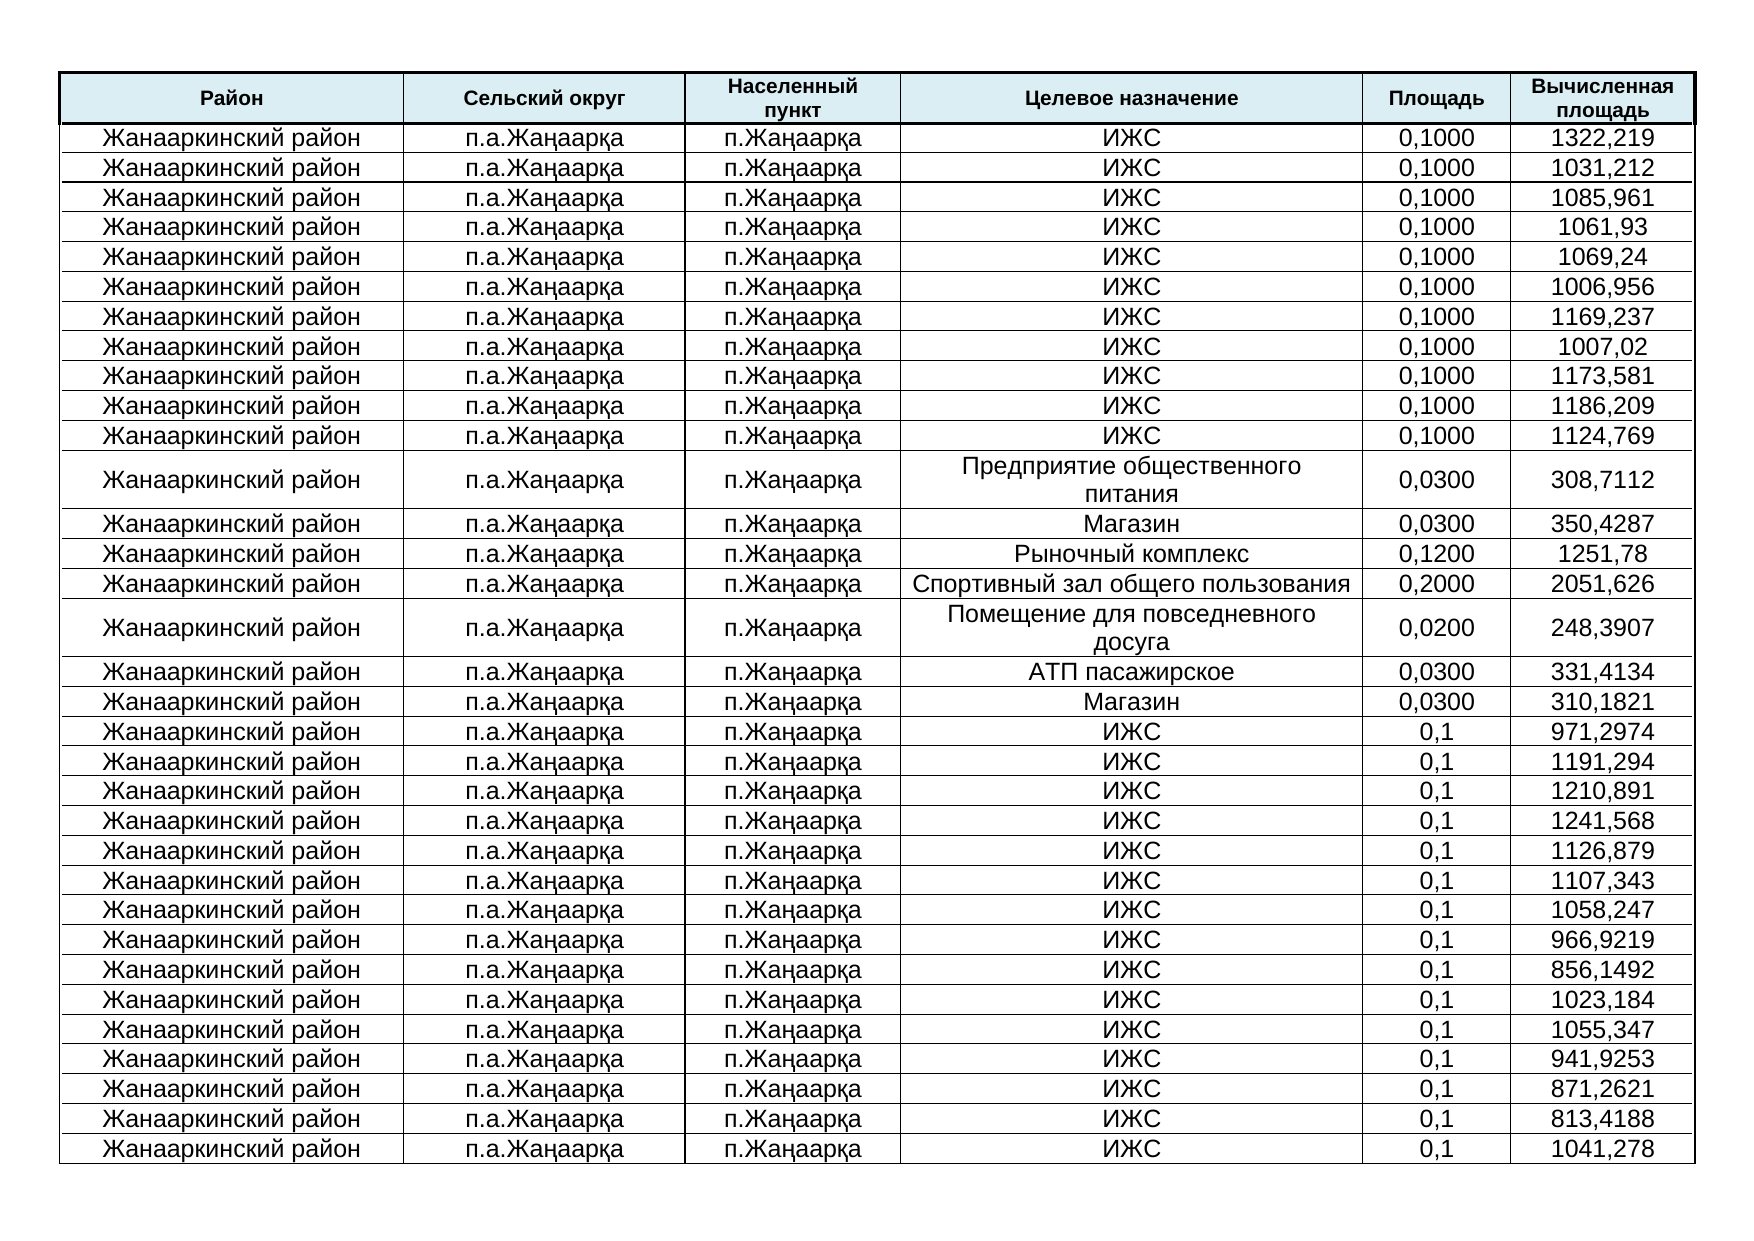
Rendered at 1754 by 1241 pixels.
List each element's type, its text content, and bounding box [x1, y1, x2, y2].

table_cell п.а.Жаңаарқа [404, 1074, 684, 1103]
table_cell 971,2974 [1511, 716, 1694, 745]
table_cell Жанааркинский район [60, 538, 403, 568]
table_cell п.Жаңаарқа [686, 302, 900, 330]
table_cell ИЖС [901, 1074, 1362, 1103]
table_cell 0,1 [1363, 746, 1510, 775]
table_cell 331,4134 [1511, 656, 1694, 686]
table_cell 1126,879 [1511, 835, 1694, 864]
table_cell Жанааркинский район [60, 1133, 403, 1162]
table_cell п.а.Жаңаарқа [404, 391, 684, 420]
table_cell Жанааркинский район [60, 420, 403, 449]
table_cell п.а.Жаңаарқа [404, 509, 684, 538]
table_cell п.а.Жаңаарқа [404, 1134, 684, 1162]
table_cell 1210,891 [1511, 775, 1694, 805]
table_cell 0,1 [1363, 1134, 1510, 1162]
table_cell п.а.Жаңаарқа [404, 746, 684, 775]
table_cell п.а.Жаңаарқа [404, 687, 684, 716]
table_cell Жанааркинский район [60, 1014, 403, 1043]
table_cell п.а.Жаңаарқа [404, 925, 684, 954]
table_cell 0,1000 [1363, 125, 1510, 152]
table_cell п.а.Жаңаарқа [404, 985, 684, 1013]
table_header Целевое назначение [901, 74, 1362, 122]
table_cell ИЖС [901, 866, 1362, 894]
table_cell п.а.Жаңаарқа [404, 539, 684, 568]
table_cell 0,0300 [1363, 657, 1510, 686]
table_cell п.Жаңаарқа [686, 1044, 900, 1073]
table_cell Жанааркинский район [60, 745, 403, 775]
table_header Вычисленная площадь [1511, 74, 1693, 122]
table_cell 0,1 [1363, 836, 1510, 864]
table_cell 966,9219 [1511, 924, 1694, 954]
table_cell Жанааркинский район [60, 211, 403, 241]
table_cell п.Жаңаарқа [686, 895, 900, 924]
table_cell Жанааркинский район [60, 181, 403, 211]
table_cell п.а.Жаңаарқа [404, 183, 684, 211]
table_cell 0,1 [1363, 776, 1510, 805]
table_cell п.Жаңаарқа [686, 1074, 900, 1103]
table_cell 350,4287 [1511, 508, 1694, 538]
table_cell ИЖС [901, 985, 1362, 1013]
table_cell Жанааркинский район [60, 450, 403, 508]
table_cell п.а.Жаңаарқа [404, 955, 684, 984]
table_cell п.а.Жаңаарқа [404, 776, 684, 805]
table_cell п.Жаңаарқа [686, 866, 900, 894]
table_cell п.Жаңаарқа [686, 212, 900, 241]
table_cell п.а.Жаңаарқа [404, 866, 684, 894]
table_cell 1023,184 [1511, 984, 1694, 1013]
table_cell 1061,93 [1511, 211, 1694, 241]
table_cell 0,2000 [1363, 569, 1510, 597]
table_cell Жанааркинский район [60, 1103, 403, 1133]
table_cell ИЖС [901, 242, 1362, 271]
table_cell ИЖС [901, 776, 1362, 805]
table_cell п.Жаңаарқа [686, 391, 900, 420]
table_cell 0,1 [1363, 717, 1510, 745]
table_cell п.Жаңаарқа [686, 569, 900, 597]
table_cell ИЖС [901, 925, 1362, 954]
table_cell Жанааркинский район [60, 271, 403, 301]
table_cell 0,1000 [1363, 361, 1510, 390]
table_cell п.а.Жаңаарқа [404, 1104, 684, 1133]
table_cell 1241,568 [1511, 805, 1694, 835]
table_cell ИЖС [901, 1044, 1362, 1073]
table_cell ИЖС [901, 153, 1362, 181]
table_cell п.Жаңаарқа [686, 509, 900, 538]
table_cell 0,1000 [1363, 331, 1510, 360]
table_cell Жанааркинский район [60, 508, 403, 538]
table_cell Помещение для повседневного досуга [901, 599, 1362, 656]
table_cell п.Жаңаарқа [686, 331, 900, 360]
table_cell п.Жаңаарқа [686, 925, 900, 954]
table_cell 1107,343 [1511, 865, 1694, 894]
table_cell п.а.Жаңаарқа [404, 451, 684, 508]
table_cell п.а.Жаңаарқа [404, 1044, 684, 1073]
table_cell п.а.Жаңаарқа [404, 836, 684, 864]
table_cell 1169,237 [1511, 301, 1694, 330]
table_cell п.Жаңаарқа [686, 955, 900, 984]
table_cell 0,1 [1363, 806, 1510, 835]
table_cell п.а.Жаңаарқа [404, 569, 684, 597]
table_cell п.Жаңаарқа [686, 1015, 900, 1043]
table_cell ИЖС [901, 302, 1362, 330]
table_cell ИЖС [901, 125, 1362, 152]
table_cell п.а.Жаңаарқа [404, 361, 684, 390]
table_cell 0,1000 [1363, 302, 1510, 330]
table_cell Жанааркинский район [60, 924, 403, 954]
table_cell Жанааркинский район [60, 716, 403, 745]
table_header Площадь [1363, 74, 1510, 122]
table_cell п.а.Жаңаарқа [404, 421, 684, 449]
table_cell ИЖС [901, 1134, 1362, 1162]
table_cell ИЖС [901, 1104, 1362, 1133]
table_cell п.а.Жаңаарқа [404, 212, 684, 241]
table_cell Жанааркинский район [60, 984, 403, 1013]
table_cell п.Жаңаарқа [686, 806, 900, 835]
table_cell п.а.Жаңаарқа [404, 302, 684, 330]
table_cell ИЖС [901, 183, 1362, 211]
table_cell 0,1 [1363, 925, 1510, 954]
table_cell АТП пасажирское [901, 657, 1362, 686]
table_cell п.а.Жаңаарқа [404, 1015, 684, 1043]
table_cell п.Жаңаарқа [686, 421, 900, 449]
table_cell п.Жаңаарқа [686, 687, 900, 716]
table_cell ИЖС [901, 391, 1362, 420]
table_cell 0,0300 [1363, 687, 1510, 716]
table_cell 0,1 [1363, 895, 1510, 924]
table_cell Рыночный комплекс [901, 539, 1362, 568]
table_cell ИЖС [901, 1015, 1362, 1043]
table_cell Жанааркинский район [60, 390, 403, 420]
table_cell Жанааркинский район [60, 1073, 403, 1103]
table_cell 0,1000 [1363, 153, 1510, 181]
table_cell Жанааркинский район [60, 152, 403, 181]
table_cell ИЖС [901, 746, 1362, 775]
table_cell Жанааркинский район [60, 330, 403, 360]
table_cell Жанааркинский район [60, 805, 403, 835]
table_cell 1041,278 [1511, 1133, 1694, 1162]
table_cell 308,7112 [1511, 450, 1694, 508]
table_cell 248,3907 [1511, 598, 1694, 656]
table_cell п.а.Жаңаарқа [404, 895, 684, 924]
table_cell 1006,956 [1511, 271, 1694, 301]
table_cell п.а.Жаңаарқа [404, 717, 684, 745]
table_cell ИЖС [901, 421, 1362, 449]
table_cell Жанааркинский район [60, 241, 403, 271]
table_cell 0,1000 [1363, 183, 1510, 211]
table_header Район [61, 74, 403, 122]
table_cell 0,1 [1363, 866, 1510, 894]
table_cell п.Жаңаарқа [686, 539, 900, 568]
table_cell 856,1492 [1511, 954, 1694, 984]
table_cell п.Жаңаарқа [686, 242, 900, 271]
table_cell Жанааркинский район [60, 656, 403, 686]
table_cell 0,1 [1363, 955, 1510, 984]
table_cell п.Жаңаарқа [686, 776, 900, 805]
table_cell п.Жаңаарқа [686, 1134, 900, 1162]
table_cell Магазин [901, 509, 1362, 538]
table_cell 1007,02 [1511, 330, 1694, 360]
table_cell Жанааркинский район [60, 123, 403, 152]
table_cell п.а.Жаңаарқа [404, 242, 684, 271]
table_cell п.Жаңаарқа [686, 985, 900, 1013]
table_cell п.Жаңаарқа [686, 599, 900, 656]
table_cell 0,1 [1363, 1074, 1510, 1103]
table_cell 1031,212 [1511, 152, 1694, 181]
table_cell 0,1 [1363, 1104, 1510, 1133]
table_cell п.Жаңаарқа [686, 836, 900, 864]
table_cell 310,1821 [1511, 686, 1694, 716]
table_cell Жанааркинский район [60, 865, 403, 894]
table_cell 0,1000 [1363, 242, 1510, 271]
table_cell п.Жаңаарқа [686, 272, 900, 301]
table_cell п.а.Жаңаарқа [404, 331, 684, 360]
table_cell 0,1000 [1363, 272, 1510, 301]
table_cell ИЖС [901, 955, 1362, 984]
table_cell 871,2621 [1511, 1073, 1694, 1103]
table_cell 1058,247 [1511, 894, 1694, 924]
table_cell п.а.Жаңаарқа [404, 125, 684, 152]
table_cell 0,0300 [1363, 451, 1510, 508]
table_cell 1055,347 [1511, 1014, 1694, 1043]
table_cell п.Жаңаарқа [686, 657, 900, 686]
table_cell п.Жаңаарқа [686, 717, 900, 745]
table_cell п.а.Жаңаарқа [404, 599, 684, 656]
table_cell п.а.Жаңаарқа [404, 806, 684, 835]
table_cell ИЖС [901, 331, 1362, 360]
table_cell 813,4188 [1511, 1103, 1694, 1133]
table_cell п.а.Жаңаарқа [404, 272, 684, 301]
table_cell 0,0300 [1363, 509, 1510, 538]
table_cell Жанааркинский район [60, 360, 403, 390]
table_cell 1124,769 [1511, 420, 1694, 449]
table_cell 1251,78 [1511, 538, 1694, 568]
table_cell ИЖС [901, 717, 1362, 745]
table_cell 1069,24 [1511, 241, 1694, 271]
table_cell Предприятие общественного питания [901, 451, 1362, 508]
table_cell ИЖС [901, 806, 1362, 835]
table_header Населенный пункт [686, 74, 900, 122]
table_cell 1191,294 [1511, 745, 1694, 775]
table_cell Спортивный зал общего пользования [901, 569, 1362, 597]
table_cell 1085,961 [1511, 181, 1694, 211]
table_cell Магазин [901, 687, 1362, 716]
table_cell 0,0200 [1363, 599, 1510, 656]
table_cell Жанааркинский район [60, 568, 403, 597]
table_cell 0,1000 [1363, 212, 1510, 241]
table_cell Жанааркинский район [60, 598, 403, 656]
table_cell 0,1 [1363, 1044, 1510, 1073]
table_cell ИЖС [901, 212, 1362, 241]
table_cell Жанааркинский район [60, 835, 403, 864]
table_cell Жанааркинский район [60, 775, 403, 805]
table_cell п.Жаңаарқа [686, 451, 900, 508]
table_cell Жанааркинский район [60, 301, 403, 330]
table_cell ИЖС [901, 272, 1362, 301]
table_cell Жанааркинский район [60, 686, 403, 716]
table_cell п.Жаңаарқа [686, 125, 900, 152]
table_cell 0,1200 [1363, 539, 1510, 568]
table_cell 1186,209 [1511, 390, 1694, 420]
table_cell ИЖС [901, 361, 1362, 390]
table_header Сельский округ [404, 74, 684, 122]
table_cell 941,9253 [1511, 1043, 1694, 1073]
table_cell п.Жаңаарқа [686, 361, 900, 390]
table_cell п.Жаңаарқа [686, 153, 900, 181]
table_cell 0,1 [1363, 985, 1510, 1013]
table_cell п.Жаңаарқа [686, 183, 900, 211]
table_cell Жанааркинский район [60, 1043, 403, 1073]
table_cell п.Жаңаарқа [686, 1104, 900, 1133]
table_cell ИЖС [901, 895, 1362, 924]
table_cell ИЖС [901, 836, 1362, 864]
table_cell п.а.Жаңаарқа [404, 657, 684, 686]
table_cell 2051,626 [1511, 568, 1694, 597]
table_cell п.Жаңаарқа [686, 746, 900, 775]
table_cell 0,1000 [1363, 421, 1510, 449]
table_cell Жанааркинский район [60, 894, 403, 924]
table_cell 0,1000 [1363, 391, 1510, 420]
table_cell Жанааркинский район [60, 954, 403, 984]
table_cell 0,1 [1363, 1015, 1510, 1043]
table_cell 1173,581 [1511, 360, 1694, 390]
table_cell 1322,219 [1511, 122, 1694, 152]
table_cell п.а.Жаңаарқа [404, 153, 684, 181]
